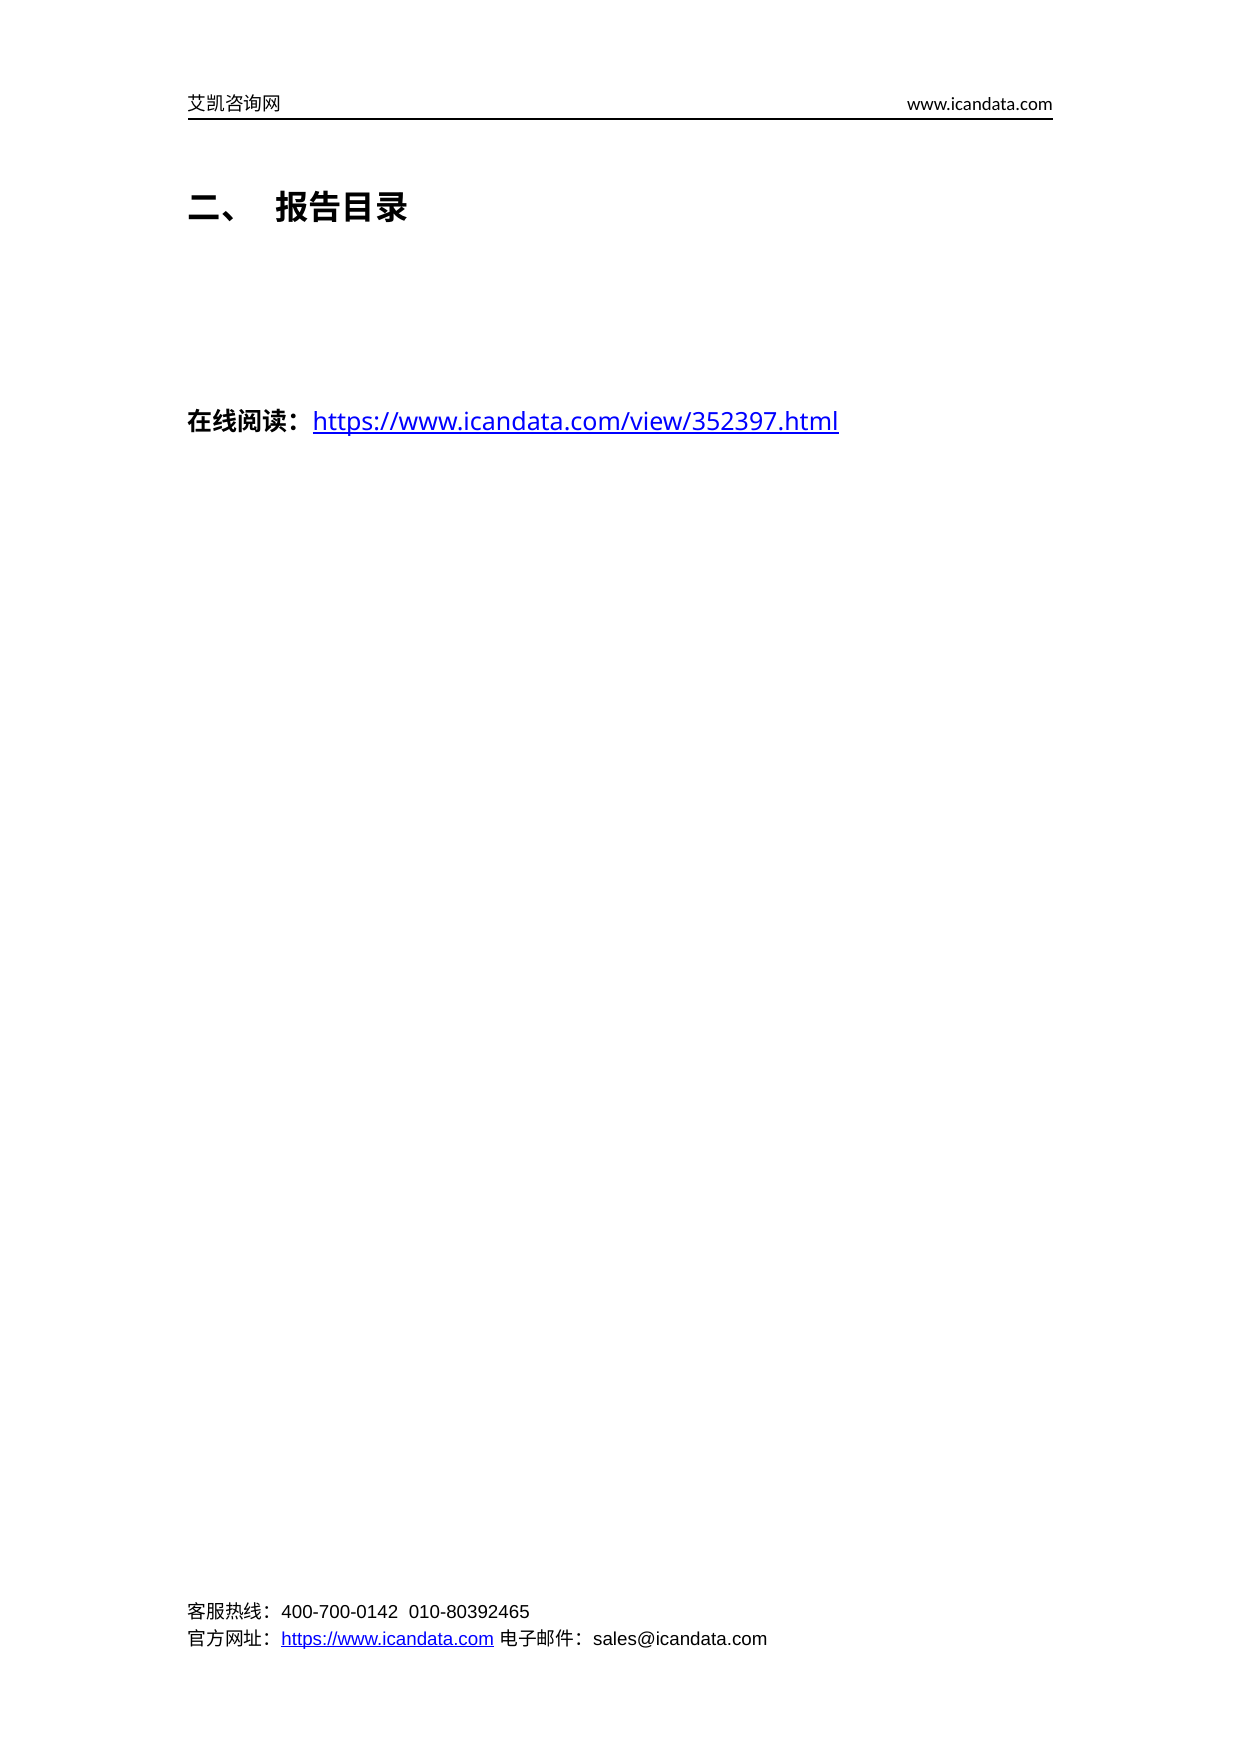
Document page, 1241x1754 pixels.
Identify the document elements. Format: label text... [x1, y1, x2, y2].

subtitle 报告目录 [187, 172, 1053, 237]
text 在线阅读：https://www.icandata.com/view/352397.html [187, 387, 1053, 452]
